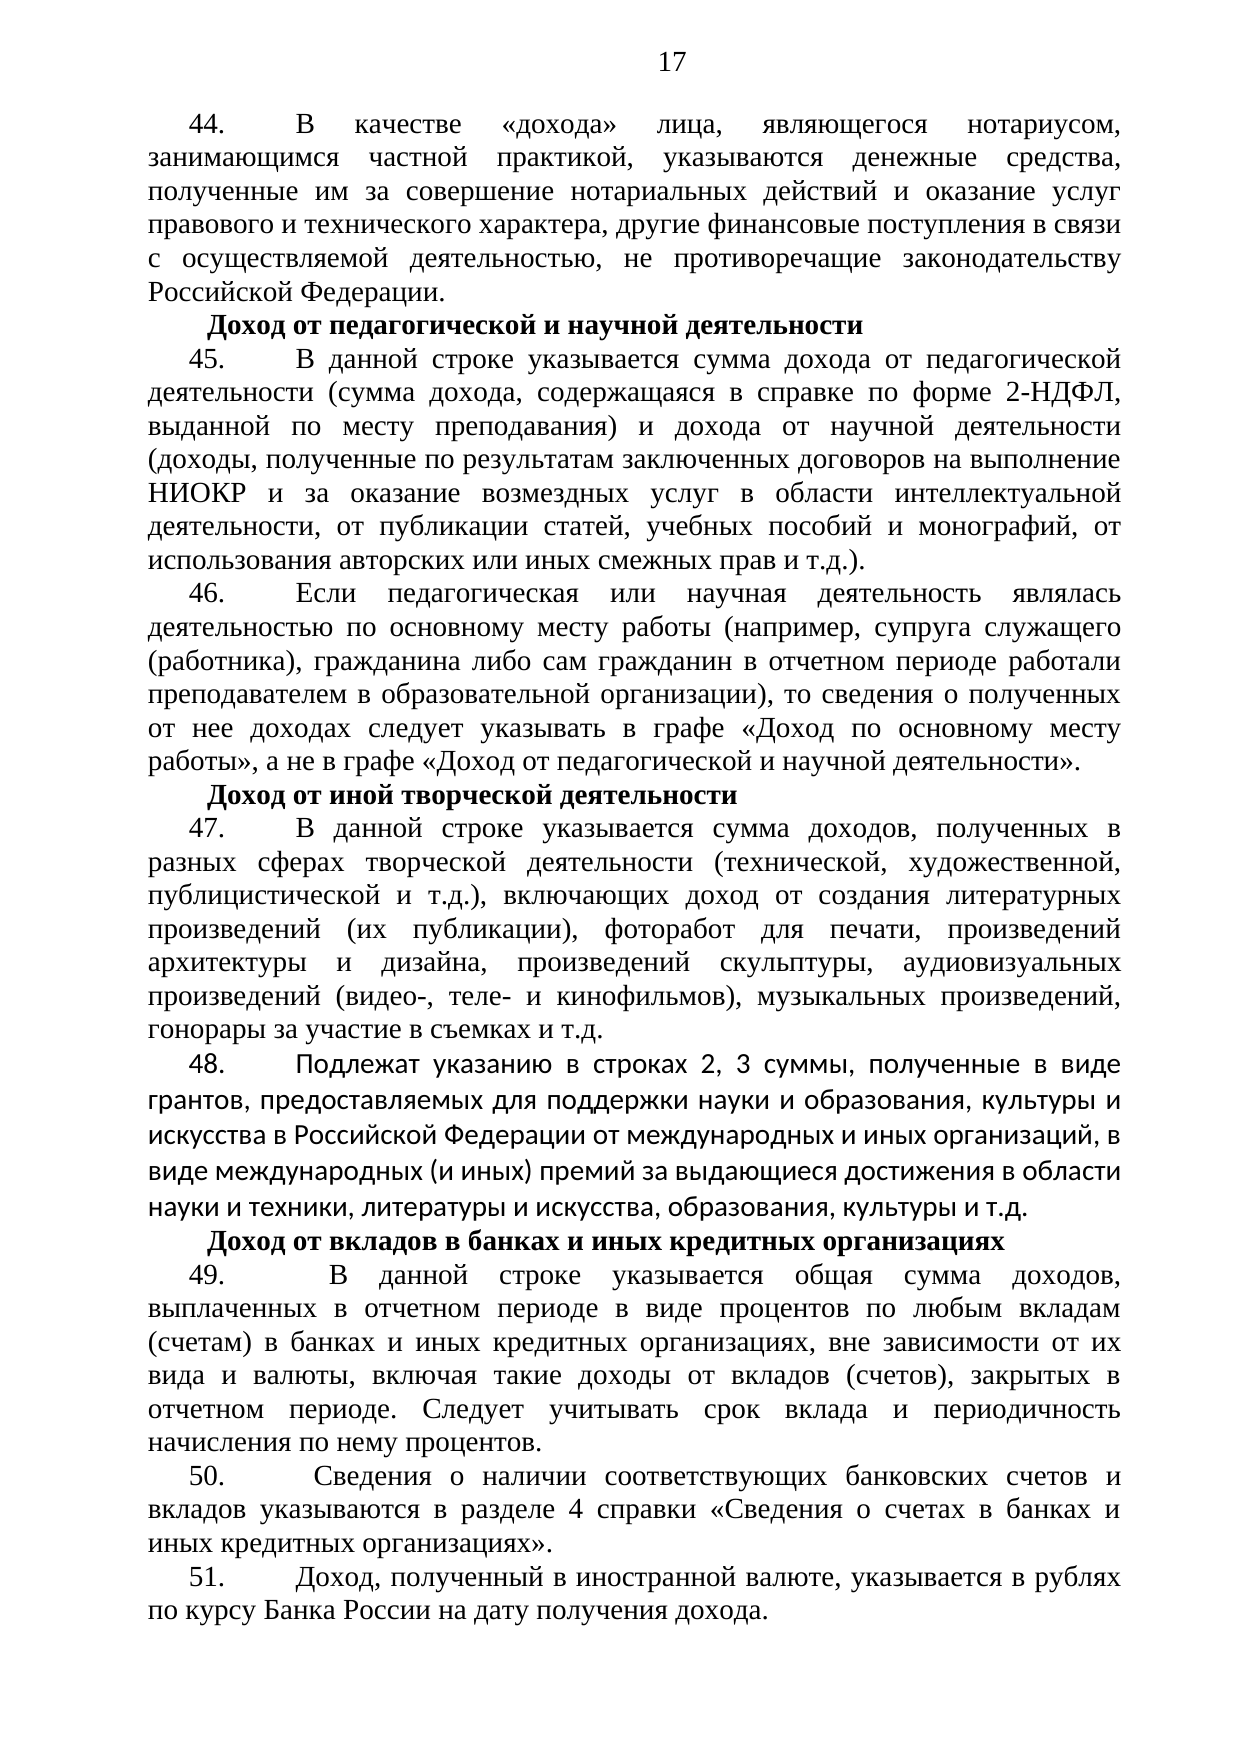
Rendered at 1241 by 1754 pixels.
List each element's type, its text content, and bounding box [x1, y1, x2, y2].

list В данной строке указывается общая сумма доходов, выплаченных в отчетном периоде в виде процентов по любым вкладам (счетам) в банках и иных кредитных организациях, вне зависимости от их вида и валюты, включая такие доходы от вкладов (счетов), закрытых в отчетном периоде. Следует учитывать срок вклада и периодичность начисления по нему процентов. [148, 1257, 1122, 1458]
list Доход от педагогической и научной деятельности [148, 307, 1122, 341]
text Доход от вкладов в банках и иных кредитных организациях [148, 1223, 1122, 1257]
list В качестве «дохода» лица, являющегося нотариусом, занимающимся частной практикой, указываются денежные средства, полученные им за совершение нотариальных действий и оказание услуг правового и технического характера, другие финансовые поступления в связи с осуществляемой деятельностью, не противоречащие законодательству Российской Федерации. [148, 106, 1122, 307]
list Если педагогическая или научная деятельность являлась деятельностью по основному месту работы (например, супруга служащего (работника), гражданина либо сам гражданин в отчетном периоде работали преподавателем в образовательной организации), то сведения о полученных от нее доходах следует указывать в графе «Доход по основному месту работы», а не в графе «Доход от педагогической и научной деятельности». [148, 576, 1122, 777]
list В данной строке указывается сумма дохода от педагогической деятельности (сумма дохода, содержащаяся в справке по форме 2-НДФЛ, выданной по месту преподавания) и дохода от научной деятельности (доходы, полученные по результатам заключенных договоров на выполнение НИОКР и за оказание возмездных услуг в области интеллектуальной деятельности, от публикации статей, учебных пособий и монографий, от использования авторских или иных смежных прав и т.д.). [148, 341, 1122, 576]
list Сведения о наличии соответствующих банковских счетов и вкладов указываются в разделе 4 справки «Сведения о счетах в банках и иных кредитных организациях». [148, 1458, 1122, 1559]
list В данной строке указывается сумма доходов, полученных в разных сферах творческой деятельности (технической, художественной, публицистической и т.д.), включающих доход от создания литературных произведений (их публикации), фоторабот для печати, произведений архитектуры и дизайна, произведений скульптуры, аудиовизуальных произведений (видео-, теле- и кинофильмов), музыкальных произведений, гонорары за участие в съемках и т.д. [148, 810, 1122, 1045]
list Доход, полученный в иностранной валюте, указывается в рублях по курсу Банка России на дату получения дохода. [148, 1559, 1122, 1626]
list Доход от иной творческой деятельности [148, 777, 1122, 810]
list Подлежат указанию в строках 2, 3 суммы, полученные в виде грантов, предоставляемых для поддержки науки и образования, культуры и искусства в Российской Федерации от международных и иных организаций, в виде международных (и иных) премий за выдающиеся достижения в области науки и техники, литературы и искусства, образования, культуры и т.д. [148, 1045, 1122, 1223]
